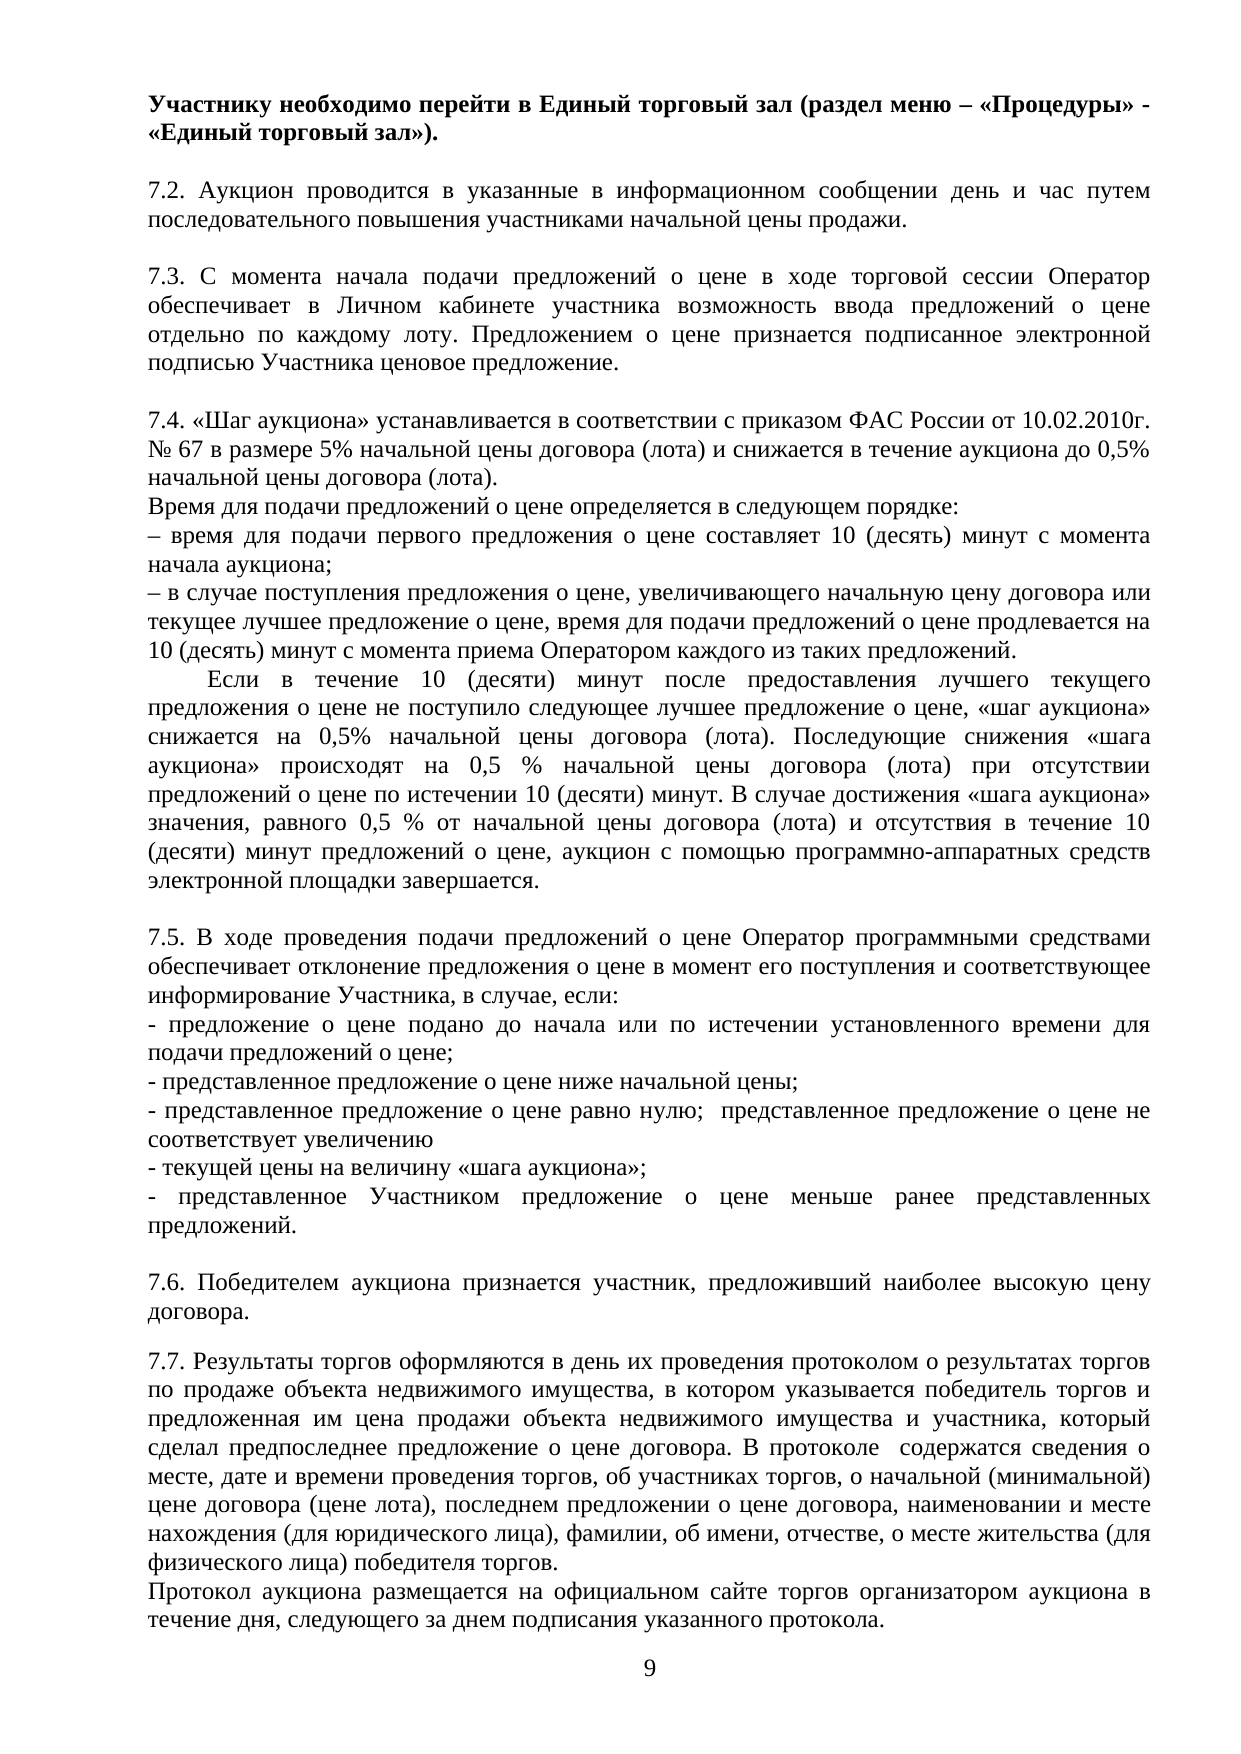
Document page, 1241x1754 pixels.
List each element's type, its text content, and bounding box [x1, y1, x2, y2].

text - представленное предложение о цене ниже начальной цены; [148, 1066, 1152, 1095]
text 7.2. Аукцион проводится в указанные в информационном сообщении день и час путем последовательного повышения участниками начальной цены продажи. [148, 175, 1152, 232]
text - текущей цены на величину «шага аукциона»; [148, 1152, 1152, 1181]
text 7.7. Результаты торгов оформляются в день их проведения протоколом о результатах торгов по продаже объекта недвижимого имущества, в котором указывается победитель торгов и предложенная им цена продажи объекта недвижимого имущества и участника, который сделал предпоследнее предложение о цене договора. В протоколе содержатся сведения о месте, дате и времени проведения торгов, об участниках торгов, о начальной (минимальной) цене договора (цене лота), последнем предложении о цене договора, наименовании и месте нахождения (для юридического лица), фамилии, об имени, отчестве, о месте жительства (для физического лица) победителя торгов. [148, 1346, 1152, 1576]
text Протокол аукциона размещается на официальном сайте торгов организатором аукциона в течение дня, следующего за днем подписания указанного протокола. [148, 1576, 1152, 1633]
text - предложение о цене подано до начала или по истечении установленного времени для подачи предложений о цене; [148, 1009, 1152, 1066]
text 7.6. Победителем аукциона признается участник, предложивший наиболее высокую цену договора. [148, 1267, 1152, 1325]
text Если в течение 10 (десяти) минут после предоставления лучшего текущего предложения о цене не поступило следующее лучшее предложение о цене, «шаг аукциона» снижается на 0,5% начальной цены договора (лота). Последующие снижения «шага аукциона» происходят на 0,5 % начальной цены договора (лота) при отсутствии предложений о цене по истечении 10 (десяти) минут. В случае достижения «шага аукциона» значения, равного 0,5 % от начальной цены договора (лота) и отсутствия в течение 10 (десяти) минут предложений о цене, аукцион с помощью программно-аппаратных средств электронной площадки завершается. [148, 664, 1152, 894]
text Участнику необходимо перейти в Единый торговый зал (раздел меню – «Процедуры» - «Единый торговый зал»). [148, 89, 1152, 146]
text Время для подачи предложений о цене определяется в следующем порядке: [148, 491, 1152, 520]
text 7.5. В ходе проведения подачи предложений о цене Оператор программными средствами обеспечивает отклонение предложения о цене в момент его поступления и соответствующее информирование Участника, в случае, если: [148, 922, 1152, 1009]
text - представленное предложение о цене равно нулю; представленное предложение о цене не соответствует увеличению [148, 1095, 1152, 1152]
text – время для подачи первого предложения о цене составляет 10 (десять) минут с момента начала аукциона; [148, 520, 1152, 577]
text - представленное Участником предложение о цене меньше ранее представленных предложений. [148, 1181, 1152, 1239]
text 7.4. «Шаг аукциона» устанавливается в соответствии с приказом ФАС России от 10.02.2010г. № 67 в размере 5% начальной цены договора (лота) и снижается в течение аукциона до 0,5% начальной цены договора (лота). [148, 405, 1152, 491]
text 7.3. С момента начала подачи предложений о цене в ходе торговой сессии Оператор обеспечивает в Личном кабинете участника возможность ввода предложений о цене отдельно по каждому лоту. Предложением о цене признается подписанное электронной подписью Участника ценовое предложение. [148, 261, 1152, 376]
text – в случае поступления предложения о цене, увеличивающего начальную цену договора или текущее лучшее предложение о цене, время для подачи предложений о цене продлевается на 10 (десять) минут с момента приема Оператором каждого из таких предложений. [148, 577, 1152, 664]
